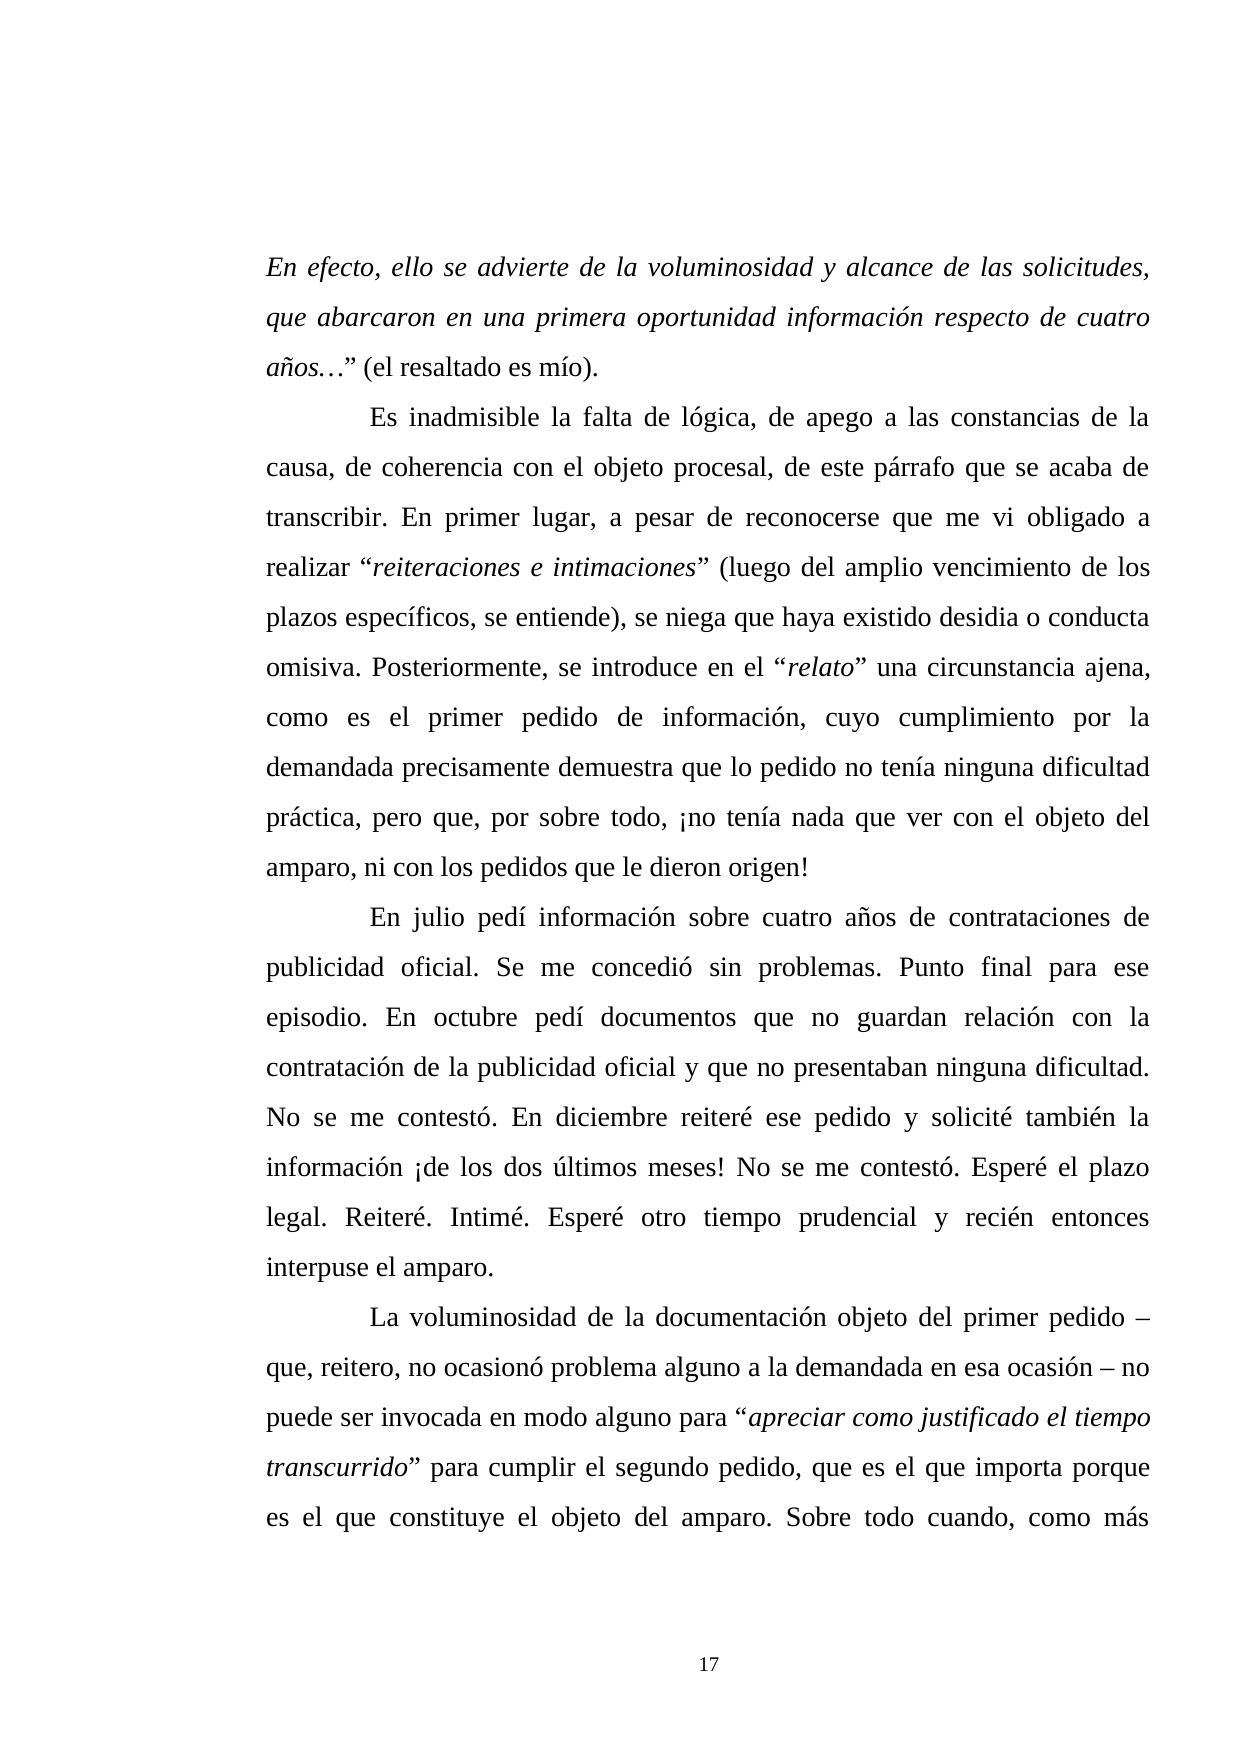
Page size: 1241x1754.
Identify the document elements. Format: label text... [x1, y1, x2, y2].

text Es inadmisible la falta de lógica, de apego a las constancias de la causa, de coherencia con el objeto procesal, de este párrafo que se acaba de transcribir. En primer lugar, a pesar de reconocerse que me vi obligado a realizar “reiteraciones e intimaciones” (luego del amplio vencimiento de los plazos específicos, se entiende), se niega que haya existido desidia o conducta omisiva. Posteriormente, se introduce en el “relato” una circunstancia ajena, como es el primer pedido de información, cuyo cumplimiento por la demandada precisamente demuestra que lo pedido no tenía ninguna dificultad práctica, pero que, por sobre todo, ¡no tenía nada que ver con el objeto del amparo, ni con los pedidos que le dieron origen! [266, 386, 1152, 886]
text En julio pedí información sobre cuatro años de contrataciones de publicidad oficial. Se me concedió sin problemas. Punto final para ese episodio. En octubre pedí documentos que no guardan relación con la contratación de la publicidad oficial y que no presentaban ninguna dificultad. No se me contestó. En diciembre reiteré ese pedido y solicité también la información ¡de los dos últimos meses! No se me contestó. Esperé el plazo legal. Reiteré. Intimé. Esperé otro tiempo prudencial y recién entonces interpuse el amparo. [266, 886, 1152, 1286]
